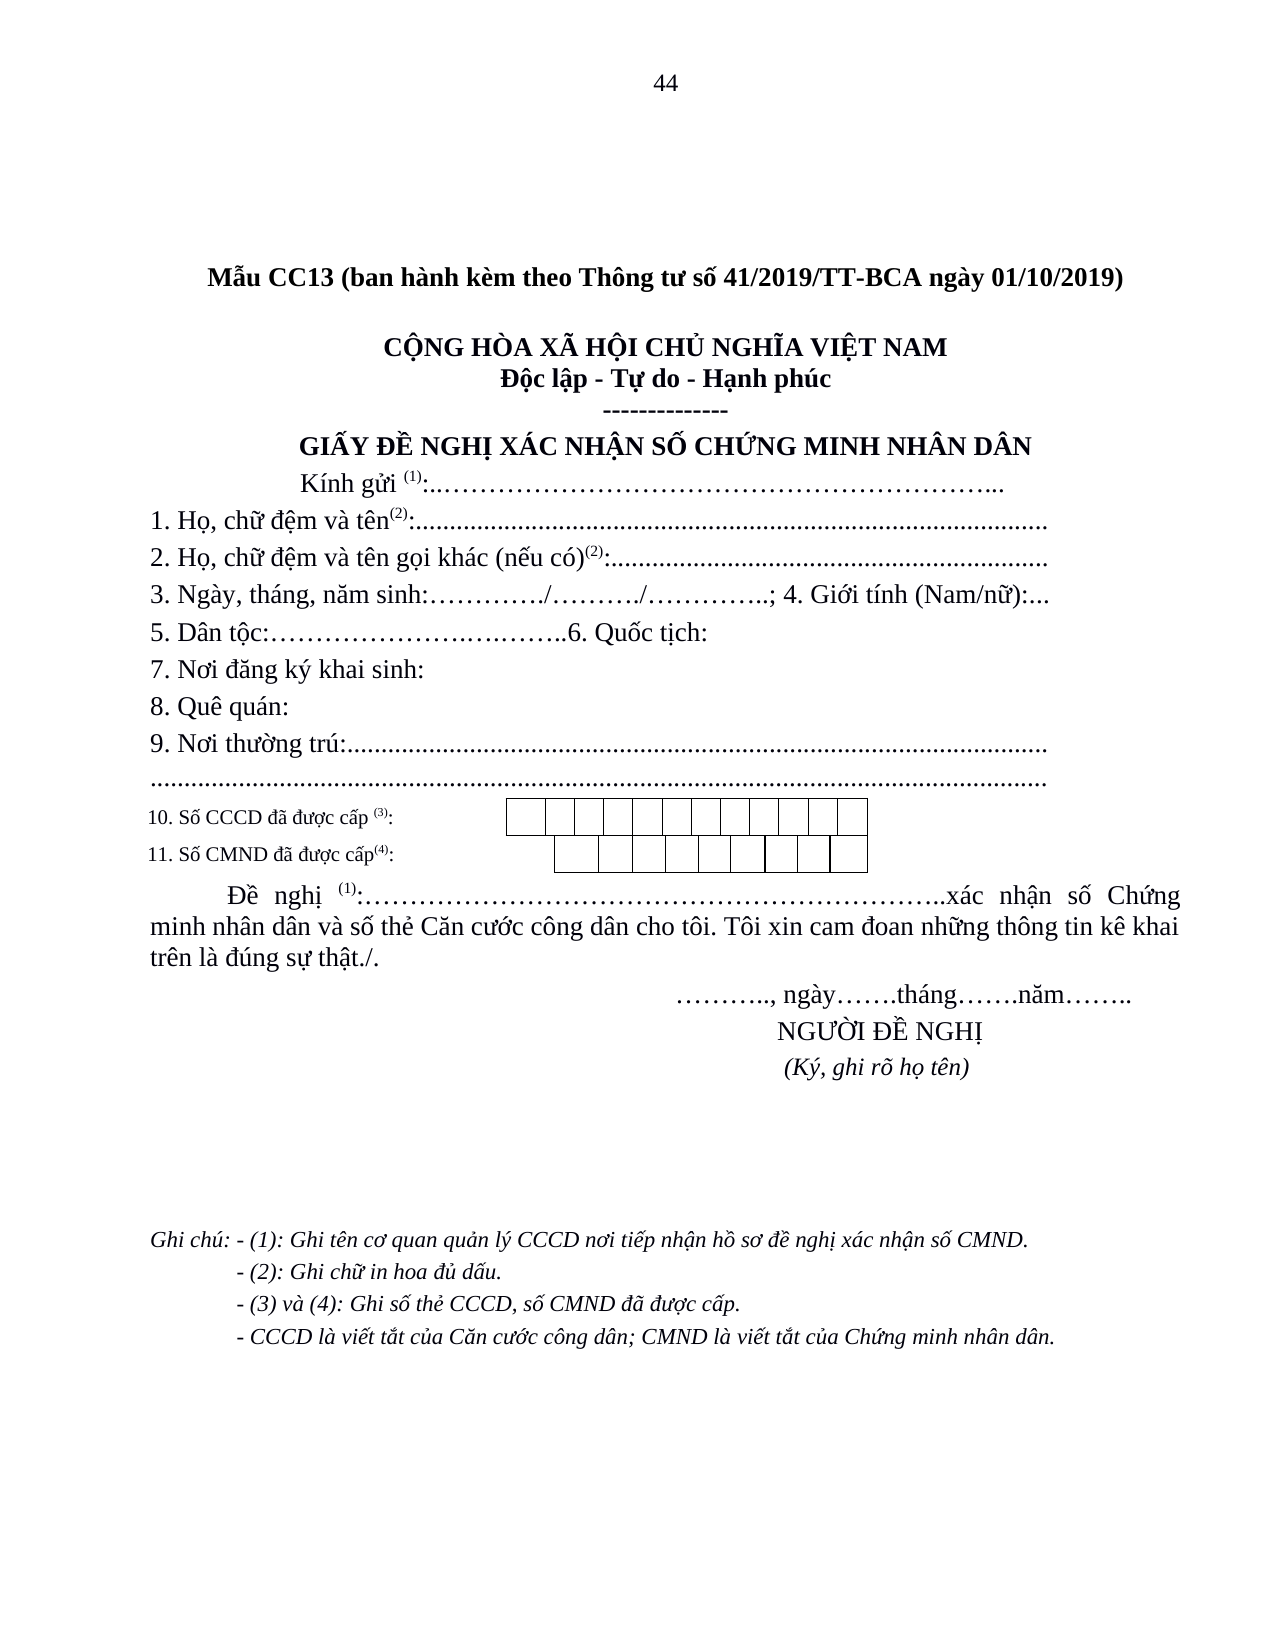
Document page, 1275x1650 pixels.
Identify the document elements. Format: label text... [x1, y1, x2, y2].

table_cell [666, 836, 698, 872]
table_cell [599, 836, 632, 872]
table_cell [555, 836, 598, 872]
table_cell [731, 836, 764, 872]
text 3. Ngày, tháng, năm sinh:…………./………./…………..; 4. Giới tính (Nam/nữ): [150, 578, 1181, 610]
text (Ký, ghi rõ họ tên) [150, 1052, 1181, 1081]
text Đề nghị (1):………………………………………………………..xác nhận số Chứng minh nhân dân và số thẻ Căn cước công dân cho tôi. Tôi xin cam đoan những thông tin kê khai trên là đúng sự thật./. [150, 879, 1181, 972]
table_header [604, 799, 632, 835]
table_cell 11. Số CMND đã được cấp(4): [147, 835, 554, 872]
text CỘNG HÒA XÃ HỘI CHỦ NGHĨA VIỆT NAM Độc lập - Tự do - Hạnh phúc -------------- [150, 331, 1181, 424]
table_header [663, 799, 691, 835]
table_header [721, 799, 749, 835]
text NGƯỜI ĐỀ NGHỊ [150, 1015, 1181, 1046]
table_cell [766, 836, 797, 872]
text 1. Họ, chữ đệm và tên(2): [150, 504, 1181, 536]
text Ghi chú: - (1): Ghi tên cơ quan quản lý CCCD nơi tiếp nhận hồ sơ đề nghị xác nhận số CMND. [150, 1226, 1181, 1252]
table_header [507, 799, 545, 835]
table_cell [699, 836, 730, 872]
table_header [633, 799, 662, 835]
table_header [692, 799, 720, 835]
text 7. Nơi đăng ký khai sinh: [150, 653, 1181, 684]
text - (3) và (4): Ghi số thẻ CCCD, số CMND đã được cấp. [150, 1290, 1181, 1317]
text - (2): Ghi chữ in hoa đủ dấu. [150, 1258, 1181, 1284]
text 9. Nơi thường trú: [150, 727, 1181, 758]
table_header [838, 799, 867, 835]
text 5. Dân tộc:………………….….……..6. Quốc tịch: [150, 616, 1181, 647]
table_header [575, 799, 603, 835]
text Mẫu CC13 (ban hành kèm theo Thông tư số 41/2019/TT-BCA ngày 01/10/2019) [150, 261, 1181, 293]
text GIẤY ĐỀ NGHỊ XÁC NHẬN SỐ CHỨNG MINH NHÂN DÂN [150, 430, 1181, 461]
text - CCCD là viết tắt của Căn cước công dân; CMND là viết tắt của Chứng minh nhân dân. [150, 1323, 1181, 1349]
table_cell [798, 836, 829, 872]
text Kính gửi (1):..……………………………………………………... [150, 467, 1181, 498]
text ……….., ngày…….tháng…….năm…….. [150, 978, 1181, 1009]
table_header [750, 799, 778, 835]
table_header [546, 799, 574, 835]
text 2. Họ, chữ đệm và tên gọi khác (nếu có)(2): [150, 541, 1181, 573]
table_cell [633, 836, 665, 872]
table_header [809, 799, 837, 835]
table_header [779, 799, 808, 835]
table_header 10. Số CCCD đã được cấp (3): [147, 798, 506, 835]
table_cell [831, 836, 867, 872]
text 8. Quê quán: [150, 690, 1181, 721]
